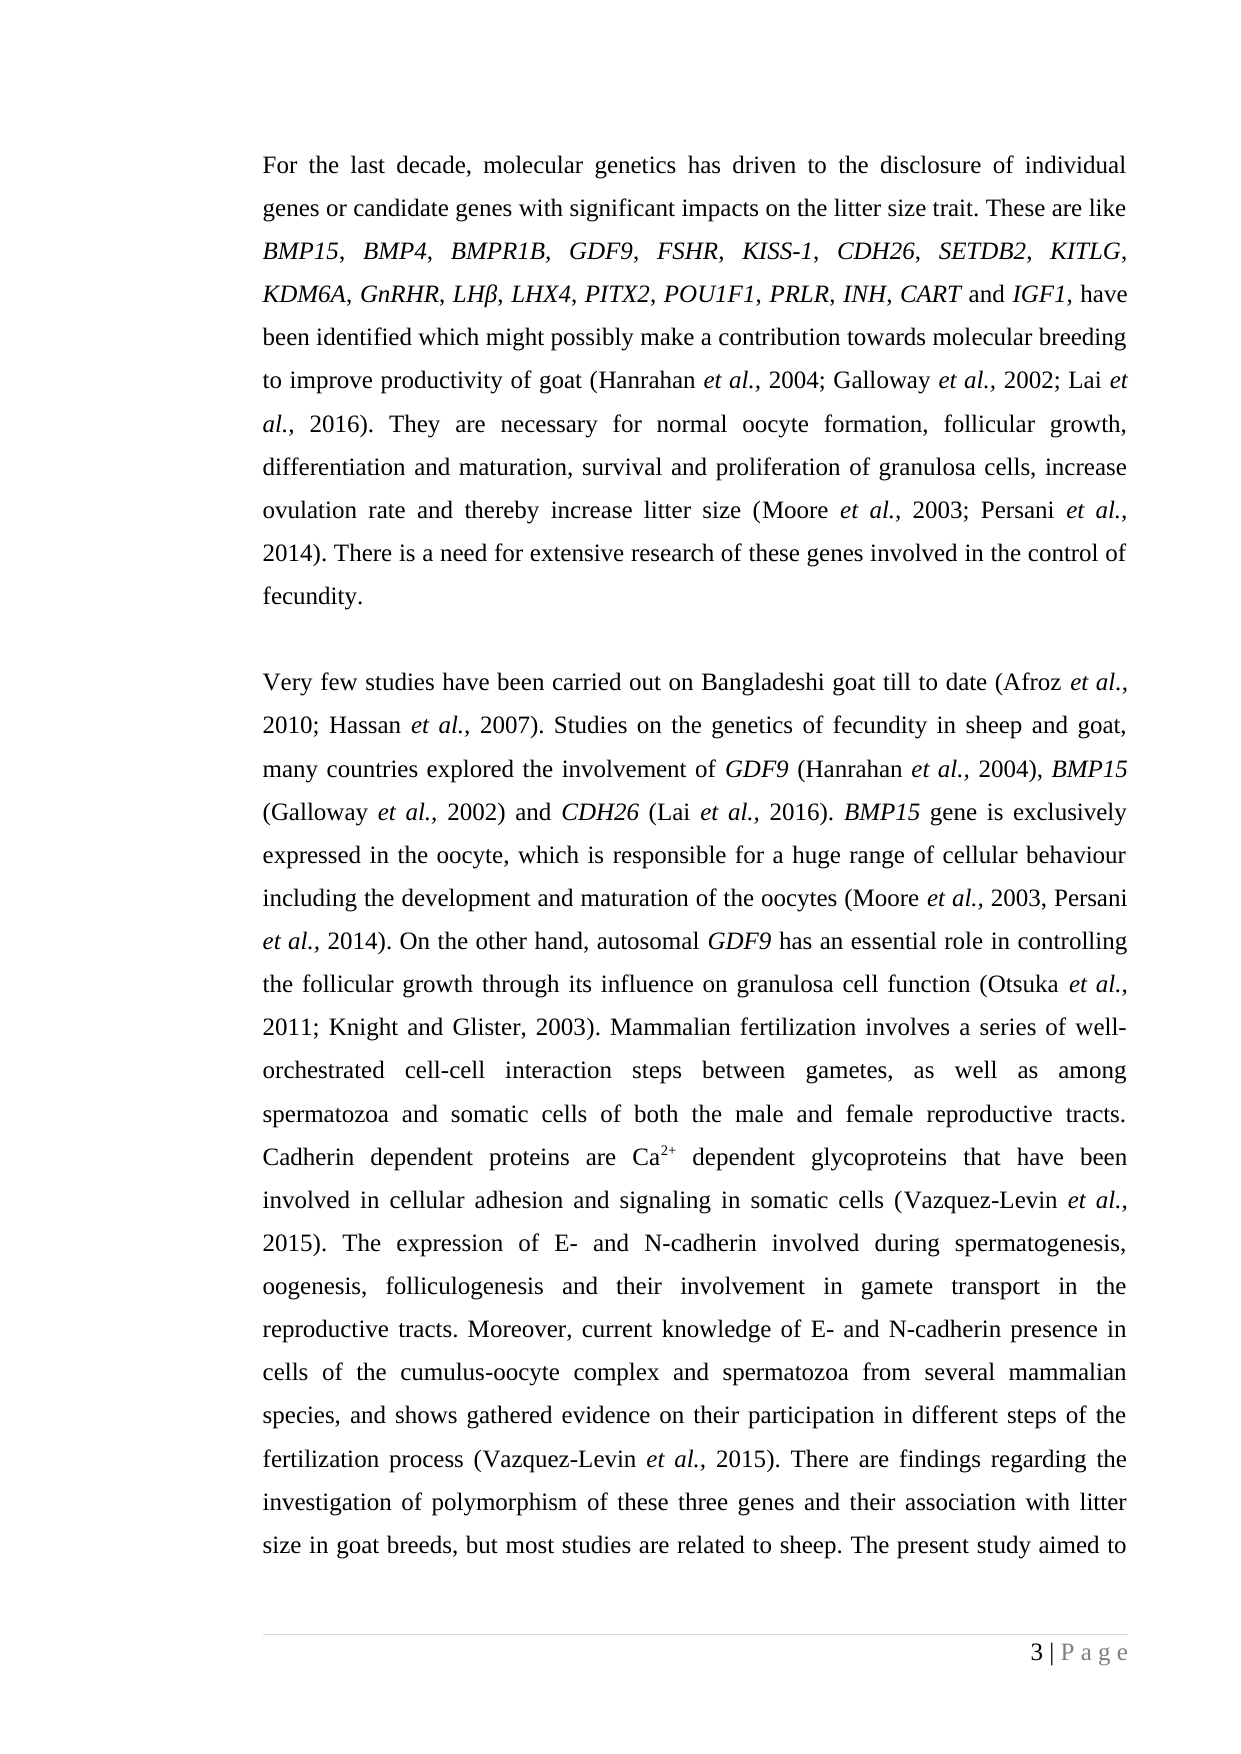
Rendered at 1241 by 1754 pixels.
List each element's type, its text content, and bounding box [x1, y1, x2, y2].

text For the last decade, molecular genetics has driven to the disclosure of individual genes or candidate genes with significant impacts on the litter size trait. These are like BMP15, BMP4, BMPR1B, GDF9, FSHR, KISS-1, CDH26, SETDB2, KITLG, KDM6A, GnRHR, LHβ, LHX4, PITX2, POU1F1, PRLR, INH, CART and IGF1, have been identified which might possibly make a contribution towards molecular breeding to improve productivity of goat (Hanrahan et al., 2004; Galloway et al., 2002; Lai et al., 2016). They are necessary for normal oocyte formation, follicular growth, differentiation and maturation, survival and proliferation of granulosa cells, increase ovulation rate and thereby increase litter size (Moore et al., 2003; Persani et al., 2014). There is a need for extensive research of these genes involved in the control of fecundity. [262, 150, 1128, 610]
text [262, 667, 1128, 1559]
